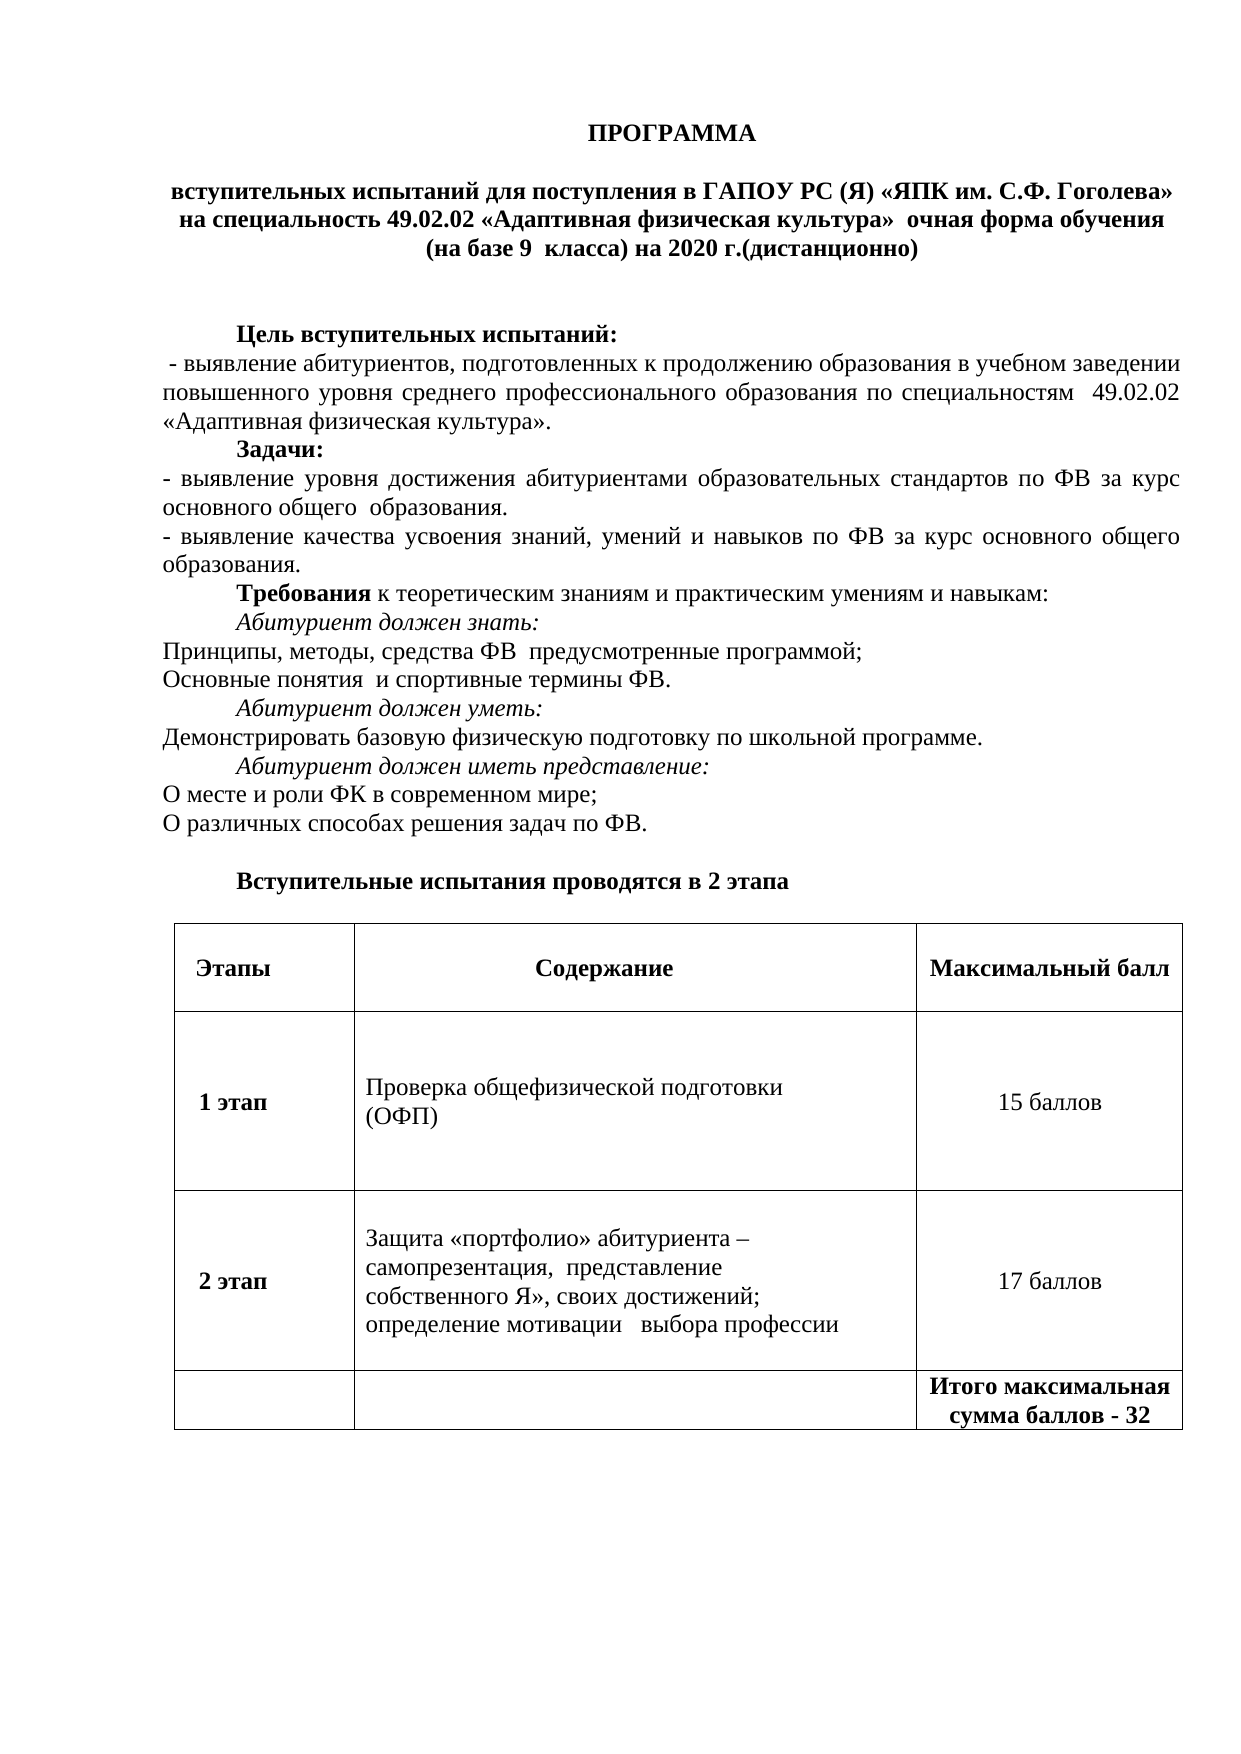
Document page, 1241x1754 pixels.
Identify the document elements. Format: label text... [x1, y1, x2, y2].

text О месте и роли ФК в современном мире; [162, 779, 1181, 808]
text Задачи: [162, 434, 1181, 463]
table_cell [355, 1371, 916, 1429]
text Требования к теоретическим знаниям и практическим умениям и навыкам: [162, 578, 1181, 607]
table_cell 2 этап [175, 1191, 354, 1370]
table_cell 15 баллов [917, 1012, 1182, 1190]
text Вступительные испытания проводятся в 2 этапа [167, 866, 1119, 894]
table_cell 17 баллов [917, 1191, 1182, 1370]
table_cell [175, 1371, 354, 1429]
table_header Максимальный балл [917, 924, 1182, 1011]
text Цель вступительных испытаний: [162, 319, 1181, 348]
text О различных способах решения задач по ФВ. [162, 808, 1181, 837]
text вступительных испытаний для поступления в ГАПОУ РС (Я) «ЯПК им. С.Ф. Гоголева» [162, 176, 1181, 204]
text Демонстрировать базовую физическую подготовку по школьной программе. [162, 722, 1181, 751]
table_cell 1 этап [175, 1012, 354, 1190]
table_cell Итого максимальная сумма баллов - 32 [917, 1371, 1182, 1429]
text Абитуриент должен иметь представление: [162, 751, 1181, 779]
text - выявление качества усвоения знаний, умений и навыков по ФВ за курс основного общего образования. [162, 521, 1181, 578]
table_cell Проверка общефизической подготовки (ОФП) [355, 1012, 916, 1190]
text Абитуриент должен знать: [162, 607, 1181, 636]
table_header Содержание [355, 924, 916, 1011]
text на специальность 49.02.02 «Адаптивная физическая культура» очная форма обучения (на базе 9 класса) на 2020 г.(дистанционно) [162, 204, 1181, 262]
text Основные понятия и спортивные термины ФВ. [162, 664, 1181, 693]
text ПРОГРАММА [162, 118, 1181, 147]
text Абитуриент должен уметь: [162, 693, 1181, 722]
table_cell Защита «портфолио» абитуриента – самопрезентация, представление собственного Я», своих достижений; определение мотивации выбора профессии [355, 1191, 916, 1370]
table_header Этапы [175, 924, 354, 1011]
text - выявление уровня достижения абитуриентами образовательных стандартов по ФВ за курс основного общего образования. [162, 463, 1181, 521]
text Принципы, методы, средства ФВ предусмотренные программой; [162, 636, 1181, 664]
text - выявление абитуриентов, подготовленных к продолжению образования в учебном заведении повышенного уровня среднего профессионального образования по специальностям 49.02.02 «Адаптивная физическая культура». [162, 348, 1181, 434]
